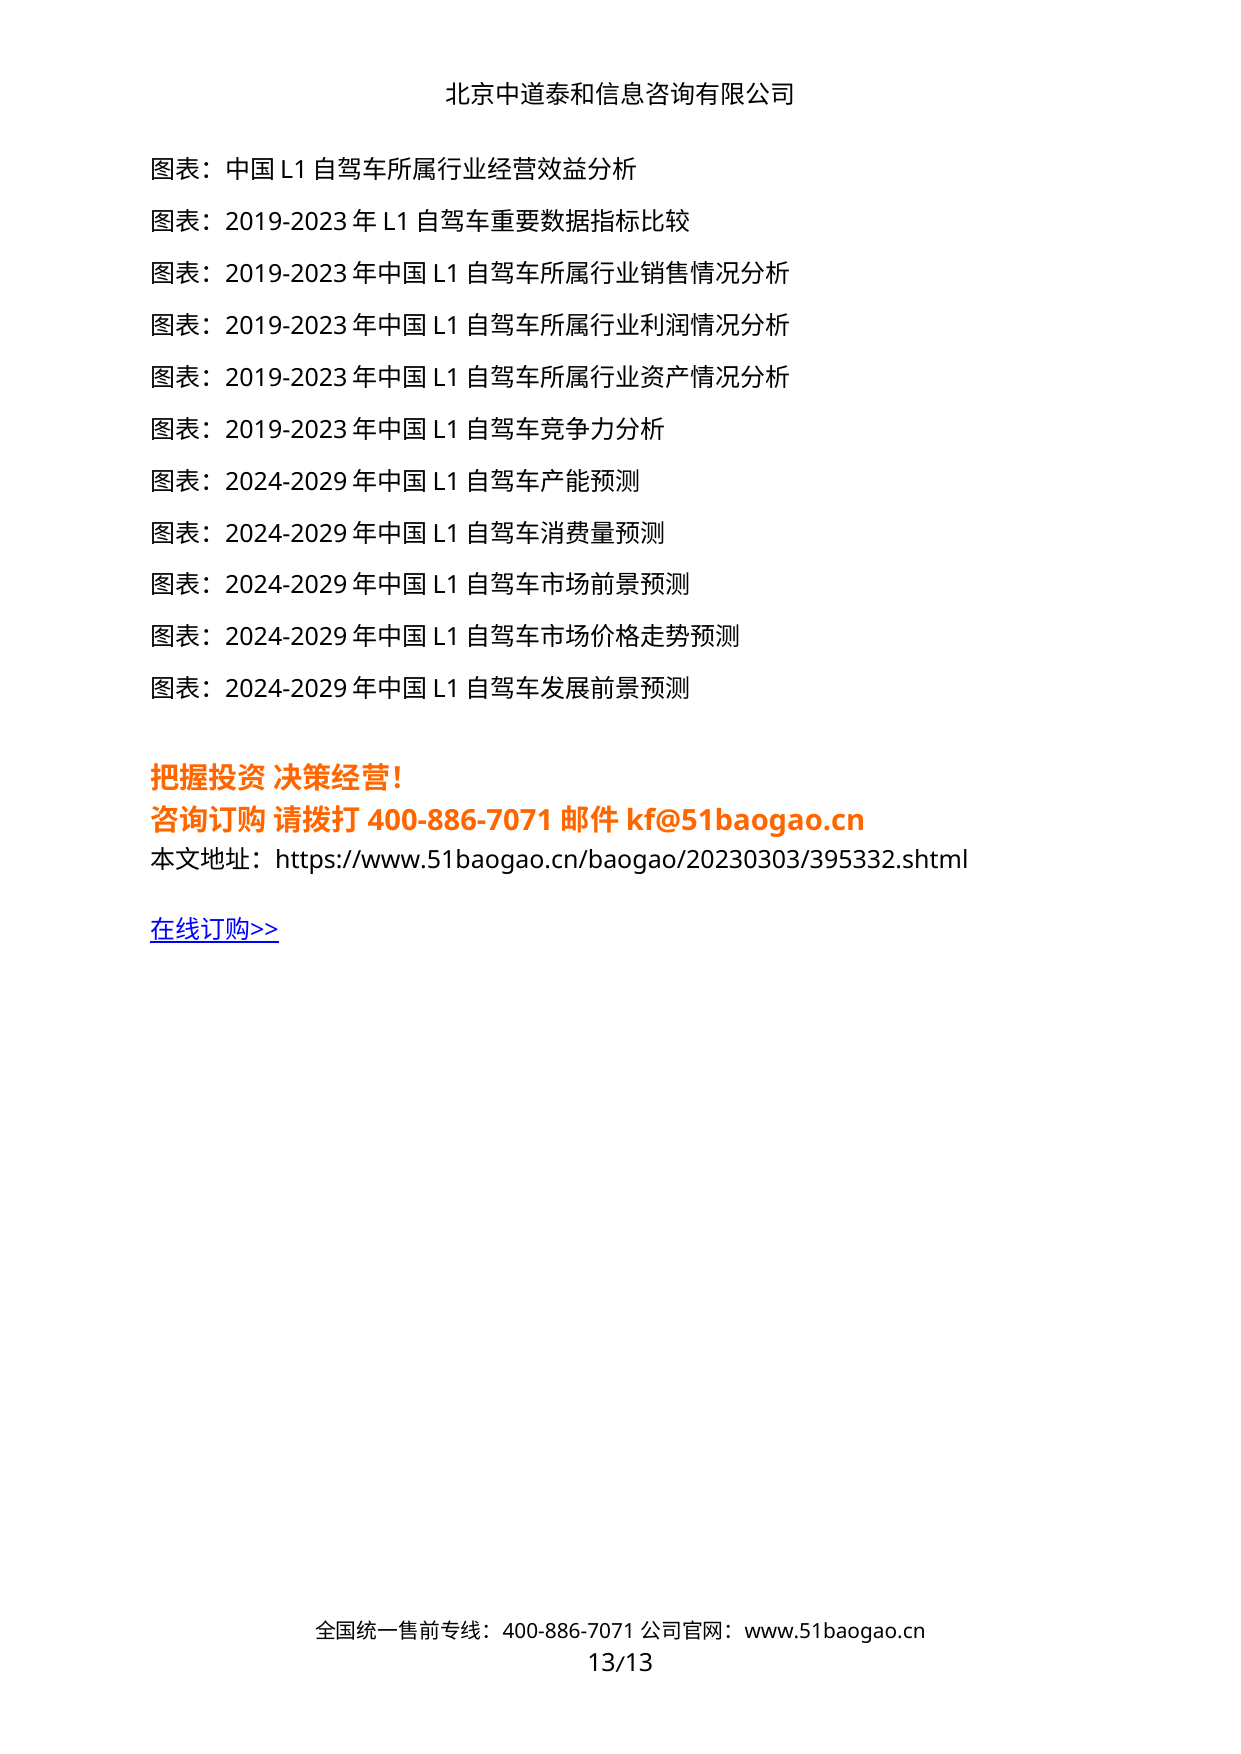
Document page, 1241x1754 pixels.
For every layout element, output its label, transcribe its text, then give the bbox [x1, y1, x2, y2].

text 图表：中国L1自驾车所属行业经营效益分析 [150, 150, 1090, 186]
text 图表：2019-2023年中国L1自驾车所属行业利润情况分析 [150, 306, 1090, 342]
text 图表：2019-2023年中国L1自驾车所属行业资产情况分析 [150, 357, 1090, 394]
text 图表：2024-2029年中国L1自驾车产能预测 [150, 461, 1090, 497]
text 在线订购>> [150, 876, 1090, 946]
text 图表：2019-2023年中国L1自驾车所属行业销售情况分析 [150, 254, 1090, 290]
text 图表：2019-2023年L1自驾车重要数据指标比较 [150, 202, 1090, 238]
text 图表：2024-2029年中国L1自驾车市场价格走势预测 [150, 617, 1090, 653]
text 图表：2019-2023年中国L1自驾车竞争力分析 [150, 409, 1090, 446]
text 图表：2024-2029年中国L1自驾车发展前景预测 [150, 669, 1090, 705]
text 把握投资 决策经营！咨询订购 请拨打 400-886-7071 邮件 kf@51baogao.cn本文地址：https://www.51baogao.cn/baogao/20230303/395332.shtml [150, 721, 1090, 876]
text 图表：2024-2029年中国L1自驾车市场前景预测 [150, 565, 1090, 601]
text 图表：2024-2029年中国L1自驾车消费量预测 [150, 513, 1090, 549]
